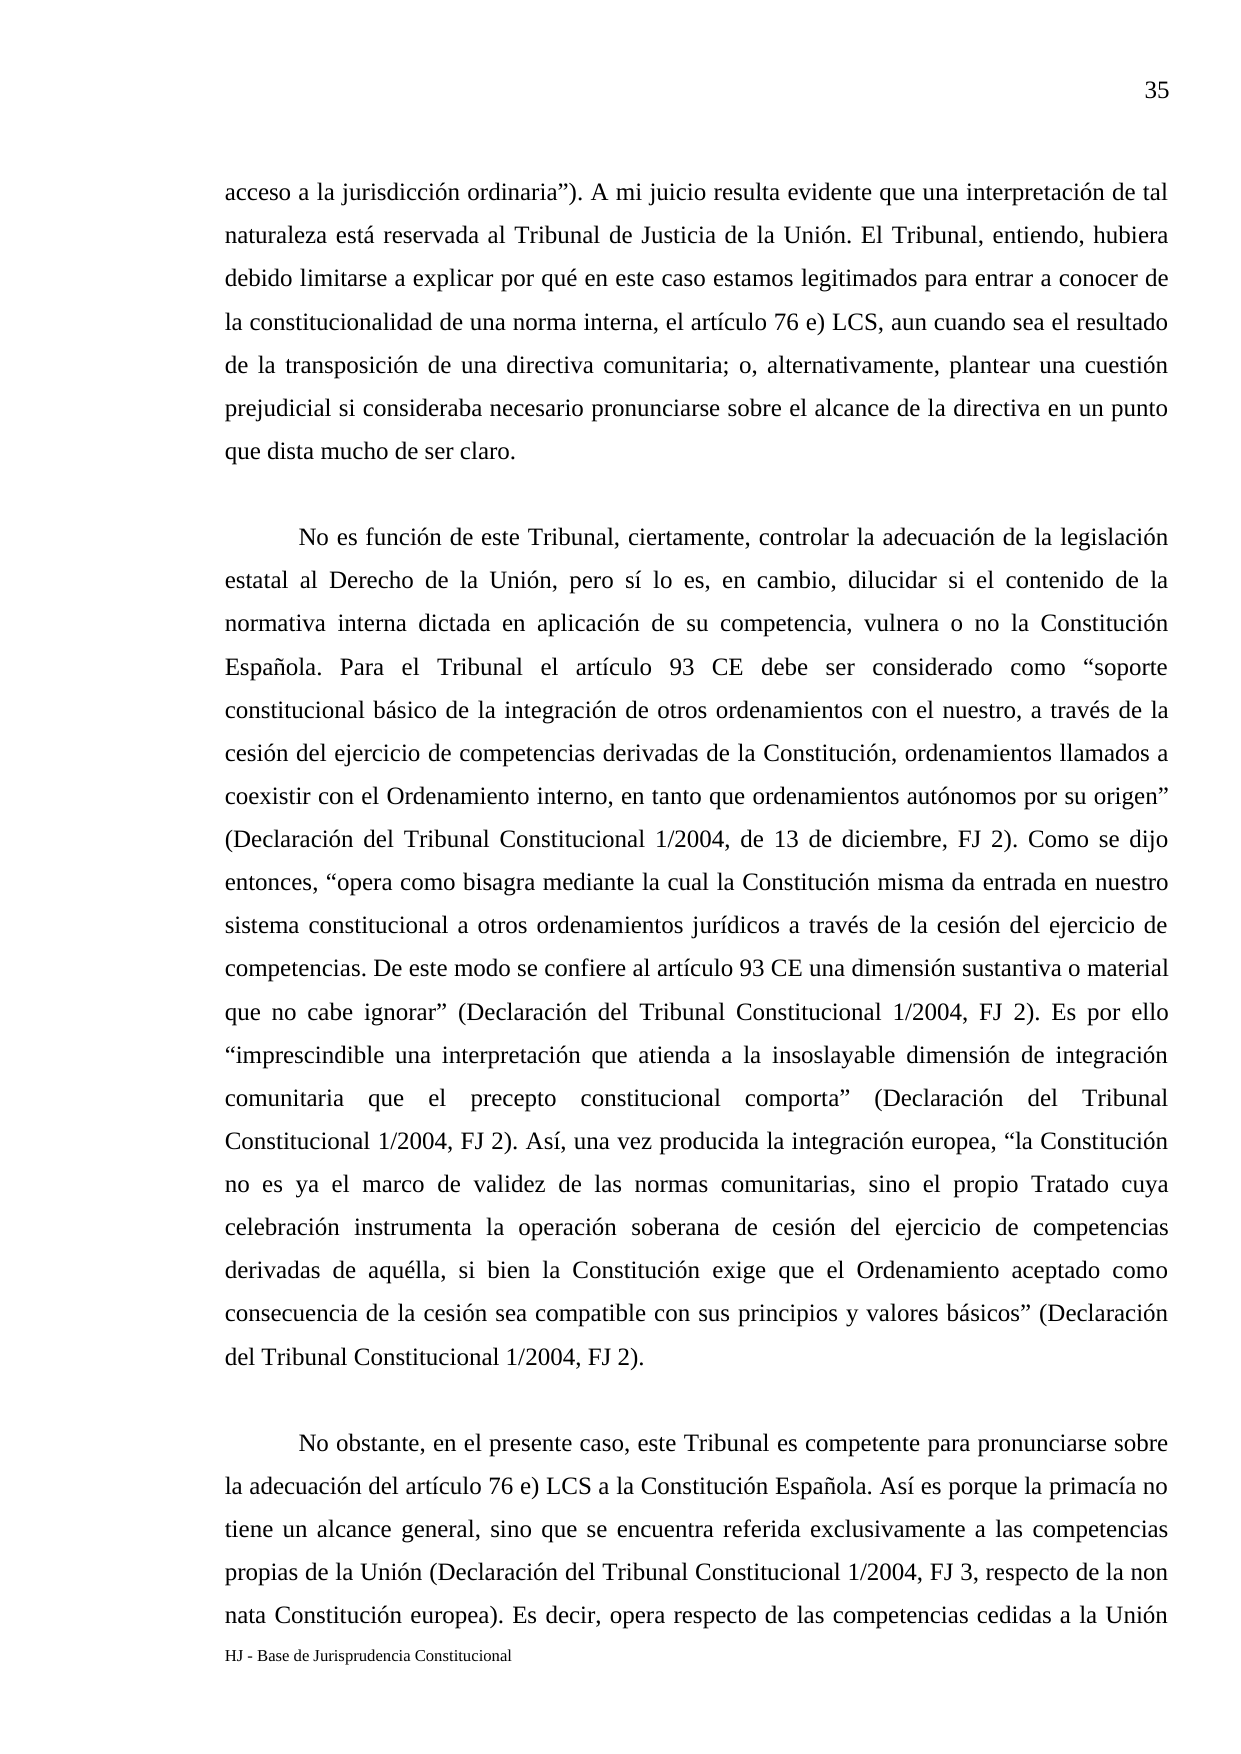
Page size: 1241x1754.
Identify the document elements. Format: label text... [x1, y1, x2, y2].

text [224, 177, 1169, 465]
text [224, 1428, 1169, 1629]
text No es función de este Tribunal, ciertamente, controlar la adecuación de la legislación estatal al Derecho de la Unión, pero sí lo es, en cambio, dilucidar si el contenido de la normativa interna dictada en aplicación de su competencia, vulnera o no la Constitución Española. Para el Tribunal el artículo 93 CE debe ser considerado como “soporte constitucional básico de la integración de otros ordenamientos con el nuestro, a través de la cesión del ejercicio de competencias derivadas de la Constitución, ordenamientos llamados a coexistir con el Ordenamiento interno, en tanto que ordenamientos autónomos por su origen” (Declaración del Tribunal Constitucional 1/2004, de 13 de diciembre, FJ 2). Como se dijo entonces, “opera como bisagra mediante la cual la Constitución misma da entrada en nuestro sistema constitucional a otros ordenamientos jurídicos a través de la cesión del ejercicio de competencias. De este modo se confiere al artículo 93 CE una dimensión sustantiva o material que no cabe ignorar” (Declaración del Tribunal Constitucional 1/2004, FJ 2). Es por ello “imprescindible una interpretación que atienda a la insoslayable dimensión de integración comunitaria que el precepto constitucional comporta” (Declaración del Tribunal Constitucional 1/2004, FJ 2). Así, una vez producida la integración europea, “la Constitución no es ya el marco de validez de las normas comunitarias, sino el propio Tratado cuya celebración instrumenta la operación soberana de cesión del ejercicio de competencias derivadas de aquélla, si bien la Constitución exige que el Ordenamiento aceptado como consecuencia de la cesión sea compatible con sus principios y valores básicos” (Declaración del Tribunal Constitucional 1/2004, FJ 2). [224, 522, 1169, 1370]
